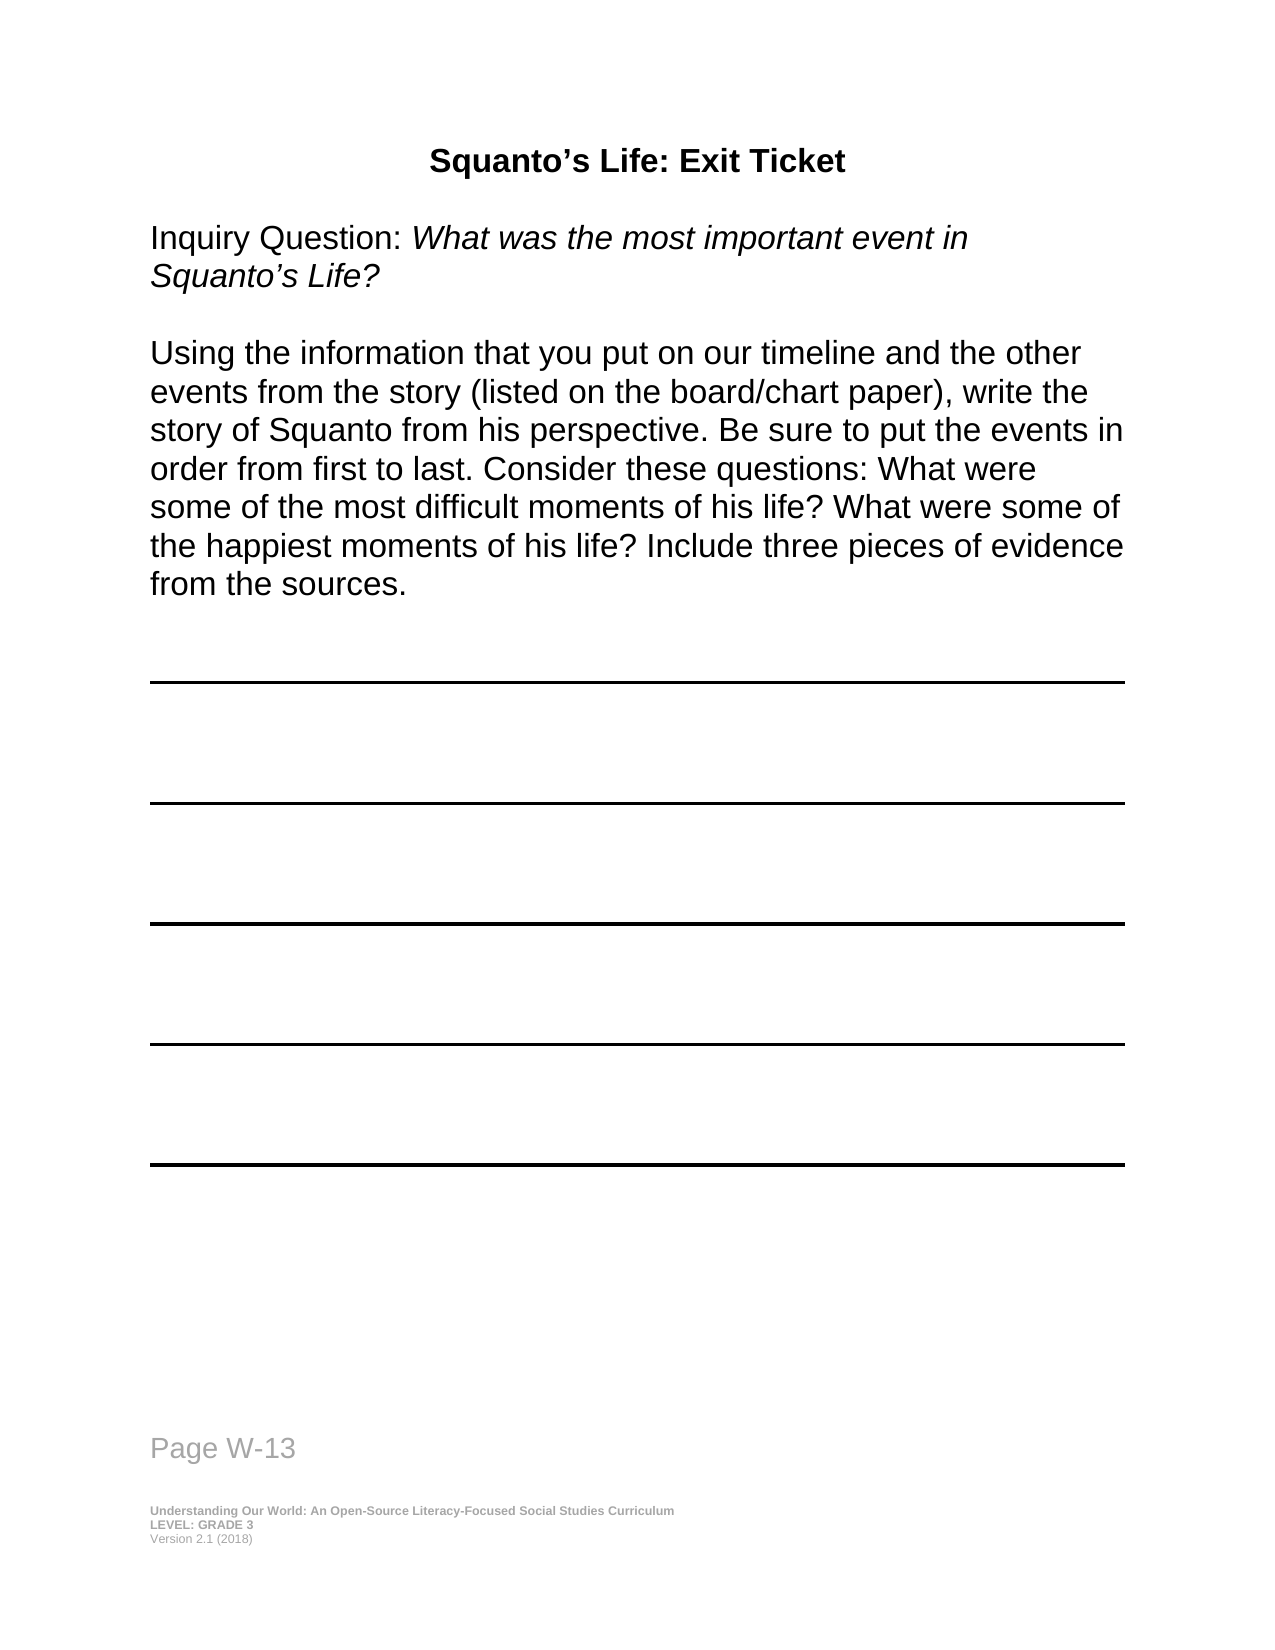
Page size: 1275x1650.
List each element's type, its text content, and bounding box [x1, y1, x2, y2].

text Using the information that you put on our timeline and the other events from the story (listed on the board/chart paper), write the story of Squanto from his perspective. Be sure to put the events in order from first to last. Consider these questions: What were some of the most difficult moments of his life? What were some of the happiest moments of his life? Include three pieces of evidence from the sources. [150, 333, 1125, 602]
text Squanto’s Life: Exit Ticket [150, 141, 1125, 180]
text Inquiry Question: What was the most important event in Squanto’s Life? [150, 218, 1125, 295]
